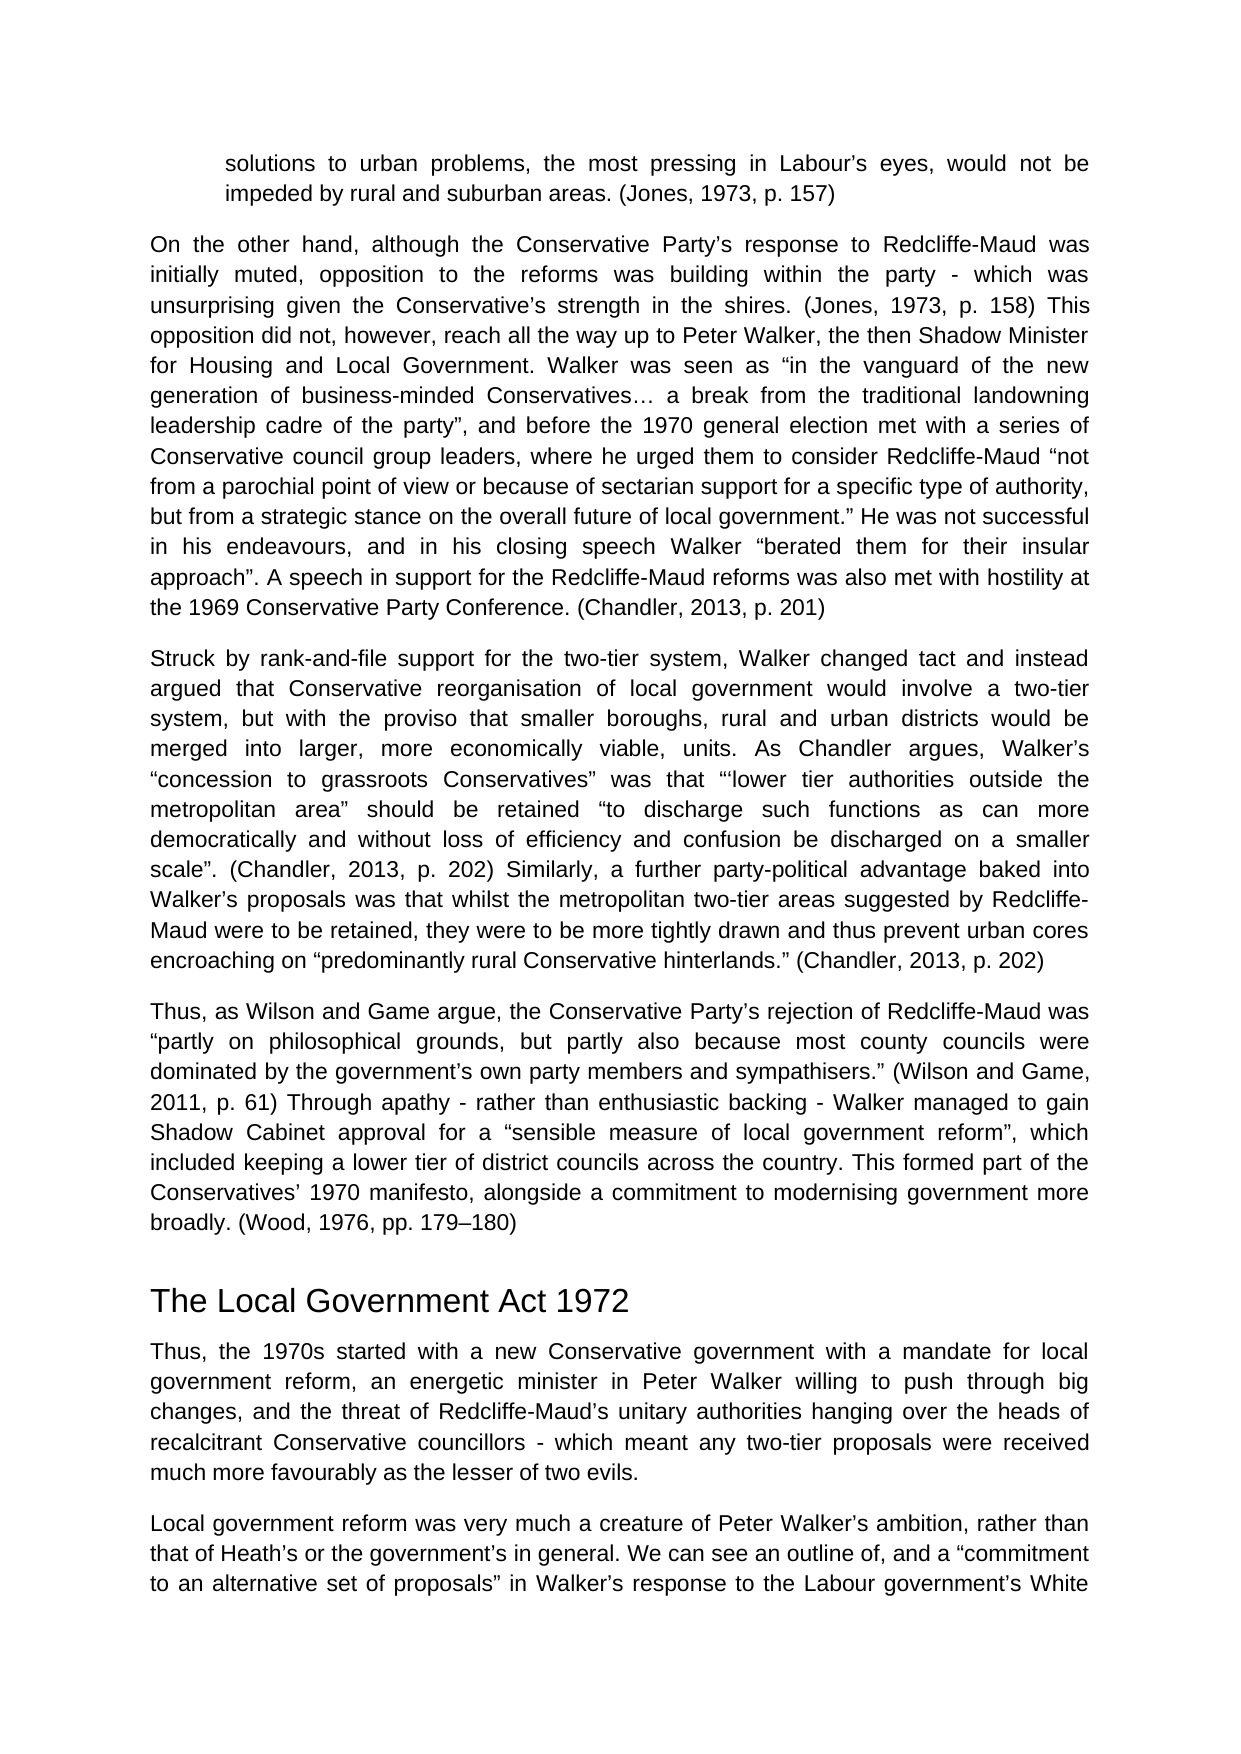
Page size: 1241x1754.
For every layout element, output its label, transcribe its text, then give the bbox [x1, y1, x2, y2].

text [225, 150, 1090, 207]
text On the other hand, although the Conservative Party’s response to Redcliffe-Maud was initially muted, opposition to the reforms was building within the party - which was unsurprising given the Conservative’s strength in the shires. (Jones, 1973, p. 158) This opposition did not, however, reach all the way up to Peter Walker, the then Shadow Minister for Housing and Local Government. Walker was seen as “in the vanguard of the new generation of business-minded Conservatives… a break from the traditional landowning leadership cadre of the party”, and before the 1970 general election met with a series of Conservative council group leaders, where he urged them to consider Redcliffe-Maud “not from a parochial point of view or because of sectarian support for a specific type of authority, but from a strategic stance on the overall future of local government.” He was not successful in his endeavours, and in his closing speech Walker “berated them for their insular approach”. A speech in support for the Redcliffe-Maud reforms was also met with hostility at the 1969 Conservative Party Conference. (Chandler, 2013, p. 201) [150, 231, 1090, 620]
subtitle The Local Government Act 1972 [150, 1281, 1090, 1320]
text Thus, the 1970s started with a new Conservative government with a mandate for local government reform, an energetic minister in Peter Walker willing to push through big changes, and the threat of Redcliffe-Maud’s unitary authorities hanging over the heads of recalcitrant Conservative councillors - which meant any two-tier proposals were received much more favourably as the lesser of two evils. [150, 1338, 1090, 1485]
text Struck by rank-and-file support for the two-tier system, Walker changed tact and instead argued that Conservative reorganisation of local government would involve a two-tier system, but with the proviso that smaller boroughs, rural and urban districts would be merged into larger, more economically viable, units. As Chandler argues, Walker’s “concession to grassroots Conservatives” was that “‘lower tier authorities outside the metropolitan area” should be retained “to discharge such functions as can more democratically and without loss of efficiency and confusion be discharged on a smaller scale”. (Chandler, 2013, p. 202) Similarly, a further party-political advantage baked into Walker’s proposals was that whilst the metropolitan two-tier areas suggested by Redcliffe-Maud were to be retained, they were to be more tightly drawn and thus prevent urban cores encroaching on “predominantly rural Conservative hinterlands.” (Chandler, 2013, p. 202) [150, 645, 1090, 973]
text Thus, as Wilson and Game argue, the Conservative Party’s rejection of Redcliffe-Maud was “partly on philosophical grounds, but partly also because most county councils were dominated by the government’s own party members and sympathisers.” (Wilson and Game, 2011, p. 61) Through apathy - rather than enthusiastic backing - Walker managed to gain Shadow Cabinet approval for a “sensible measure of local government reform”, which included keeping a lower tier of district councils across the country. This formed part of the Conservatives’ 1970 manifesto, alongside a commitment to modernising government more broadly. (Wood, 1976, pp. 179–180) [150, 998, 1090, 1236]
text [150, 1510, 1090, 1597]
